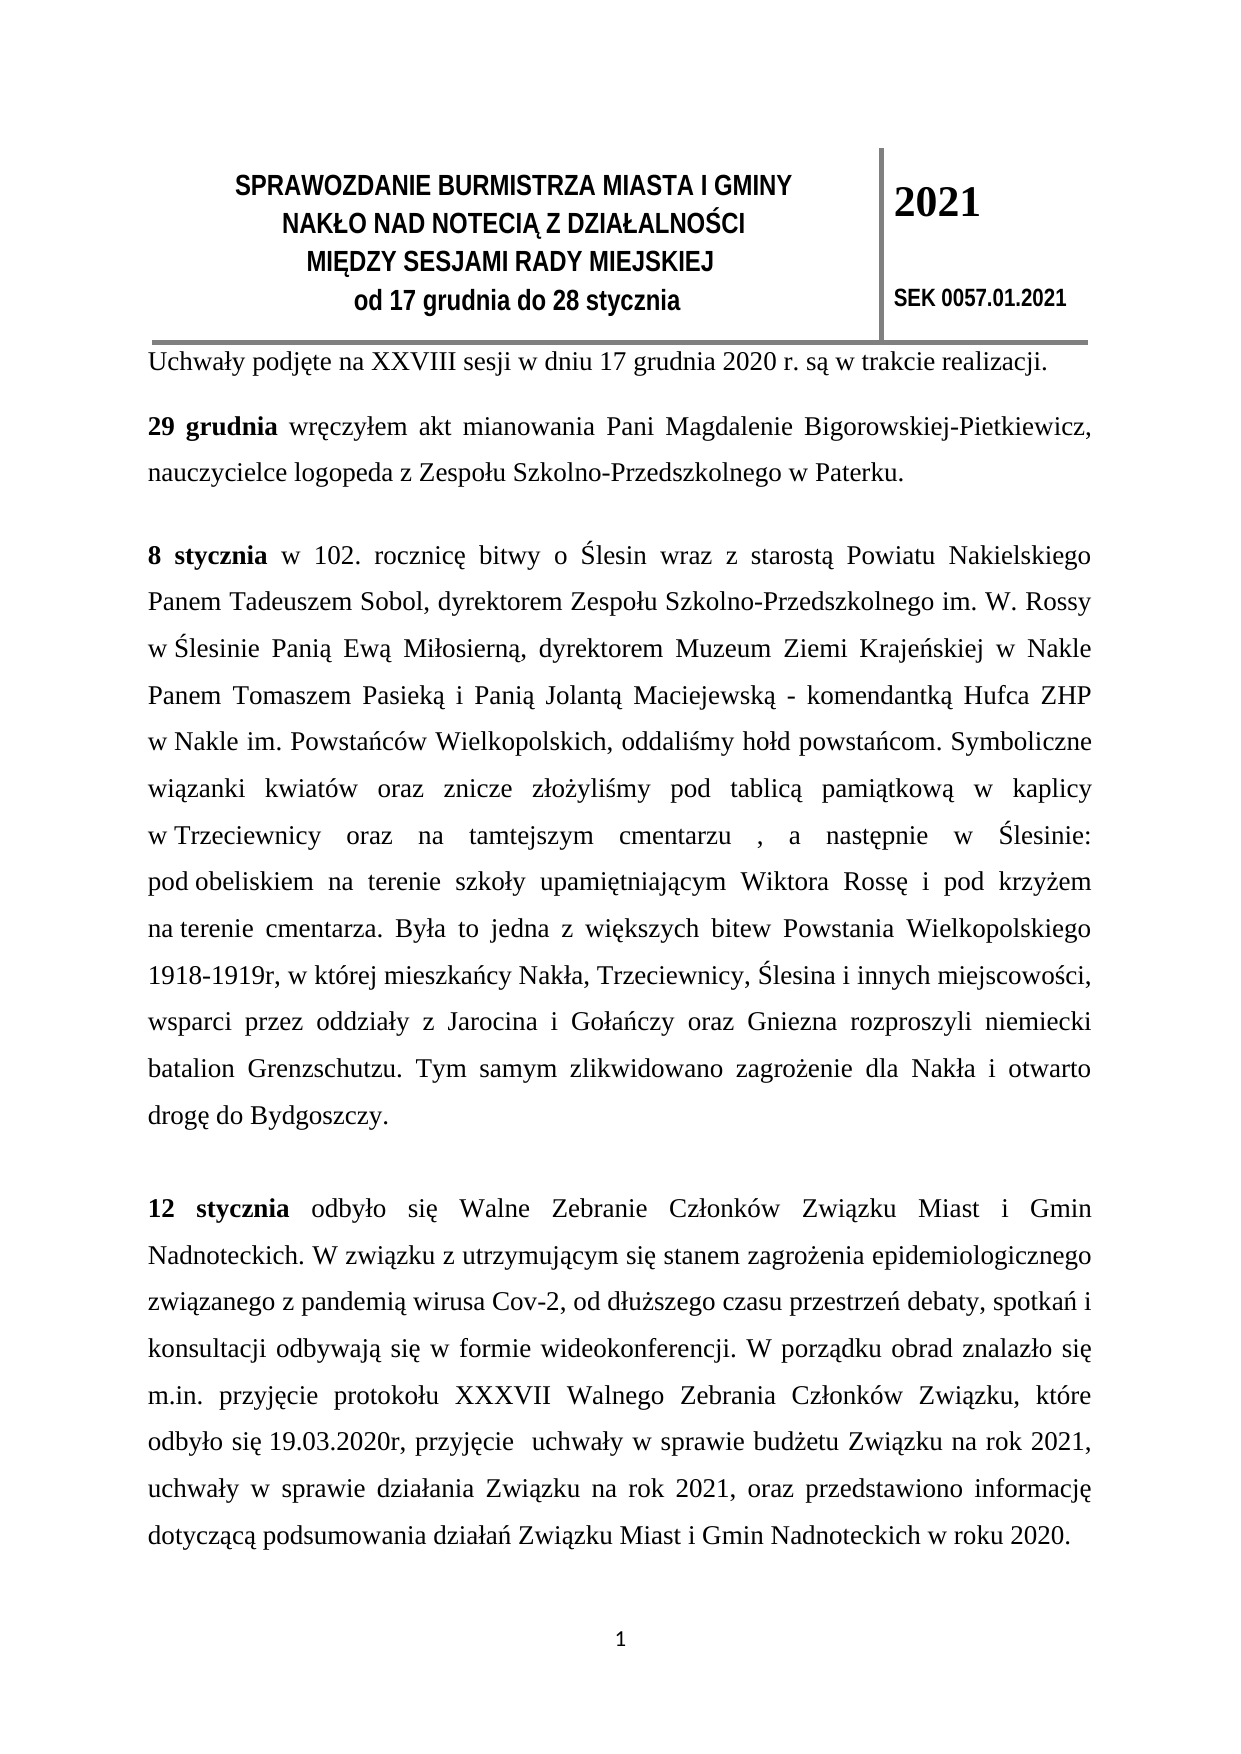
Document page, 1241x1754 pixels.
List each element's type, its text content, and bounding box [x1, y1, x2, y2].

table_header SPRAWOZDANIE BURMISTRZA MIASTA I GMINY NAKŁO NAD NOTECIĄ Z DZIAŁALNOŚCI MIĘDZY SESJAMI RADY MIEJSKIEJ od 17 grudnia do 28 stycznia [152, 148, 879, 340]
text Uchwały podjęte na XXVIII sesji w dniu 17 grudnia 2020 r. są w trakcie realizacji. [148, 345, 1093, 376]
text 8 stycznia w 102. rocznicę bitwy o Ślesin wraz z starostą Powiatu Nakielskiego Panem Tadeuszem Sobol, dyrektorem Zespołu Szkolno-Przedszkolnego im. W. Rossy w Ślesinie Panią Ewą Miłosierną, dyrektorem Muzeum Ziemi Krajeńskiej w Nakle Panem Tomaszem Pasieką i Panią Jolantą Maciejewską - komendantką Hufca ZHP w Nakle im. Powstańców Wielkopolskich, oddaliśmy hołd powstańcom. Symboliczne wiązanki kwiatów oraz znicze złożyliśmy pod tablicą pamiątkową w kaplicy w Trzeciewnicy oraz na tamtejszym cmentarzu , a następnie w Ślesinie: pod obeliskiem na terenie szkoły upamiętniającym Wiktora Rossę i pod krzyżem na terenie cmentarza. Była to jedna z większych bitew Powstania Wielkopolskiego 1918-1919r, w której mieszkańcy Nakła, Trzeciewnicy, Ślesina i innych miejscowości, wsparci przez oddziały z Jarocina i Gołańczy oraz Gniezna rozproszyli niemiecki batalion Grenzschutzu. Tym samym zlikwidowano zagrożenie dla Nakła i otwarto drogę do Bydgoszczy. [148, 539, 1093, 1130]
text 12 stycznia odbyło się Walne Zebranie Członków Związku Miast i Gmin Nadnoteckich. W związku z utrzymującym się stanem zagrożenia epidemiologicznego związanego z pandemią wirusa Cov-2, od dłuższego czasu przestrzeń debaty, spotkań i konsultacji odbywają się w formie wideokonferencji. W porządku obrad znalazło się m.in. przyjęcie protokołu XXXVII Walnego Zebrania Członków Związku, które odbyło się 19.03.2020r, przyjęcie uchwały w sprawie budżetu Związku na rok 2021, uchwały w sprawie działania Związku na rok 2021, oraz przedstawiono informację dotyczącą podsumowania działań Związku Miast i Gmin Nadnoteckich w roku 2020. [148, 1192, 1093, 1550]
table_header 2021 SEK 0057.01.2021 [884, 148, 1088, 340]
text 29 grudnia wręczyłem akt mianowania Pani Magdalenie Bigorowskiej-Pietkiewicz, nauczycielce logopeda z Zespołu Szkolno-Przedszkolnego w Paterku. [148, 410, 1093, 488]
